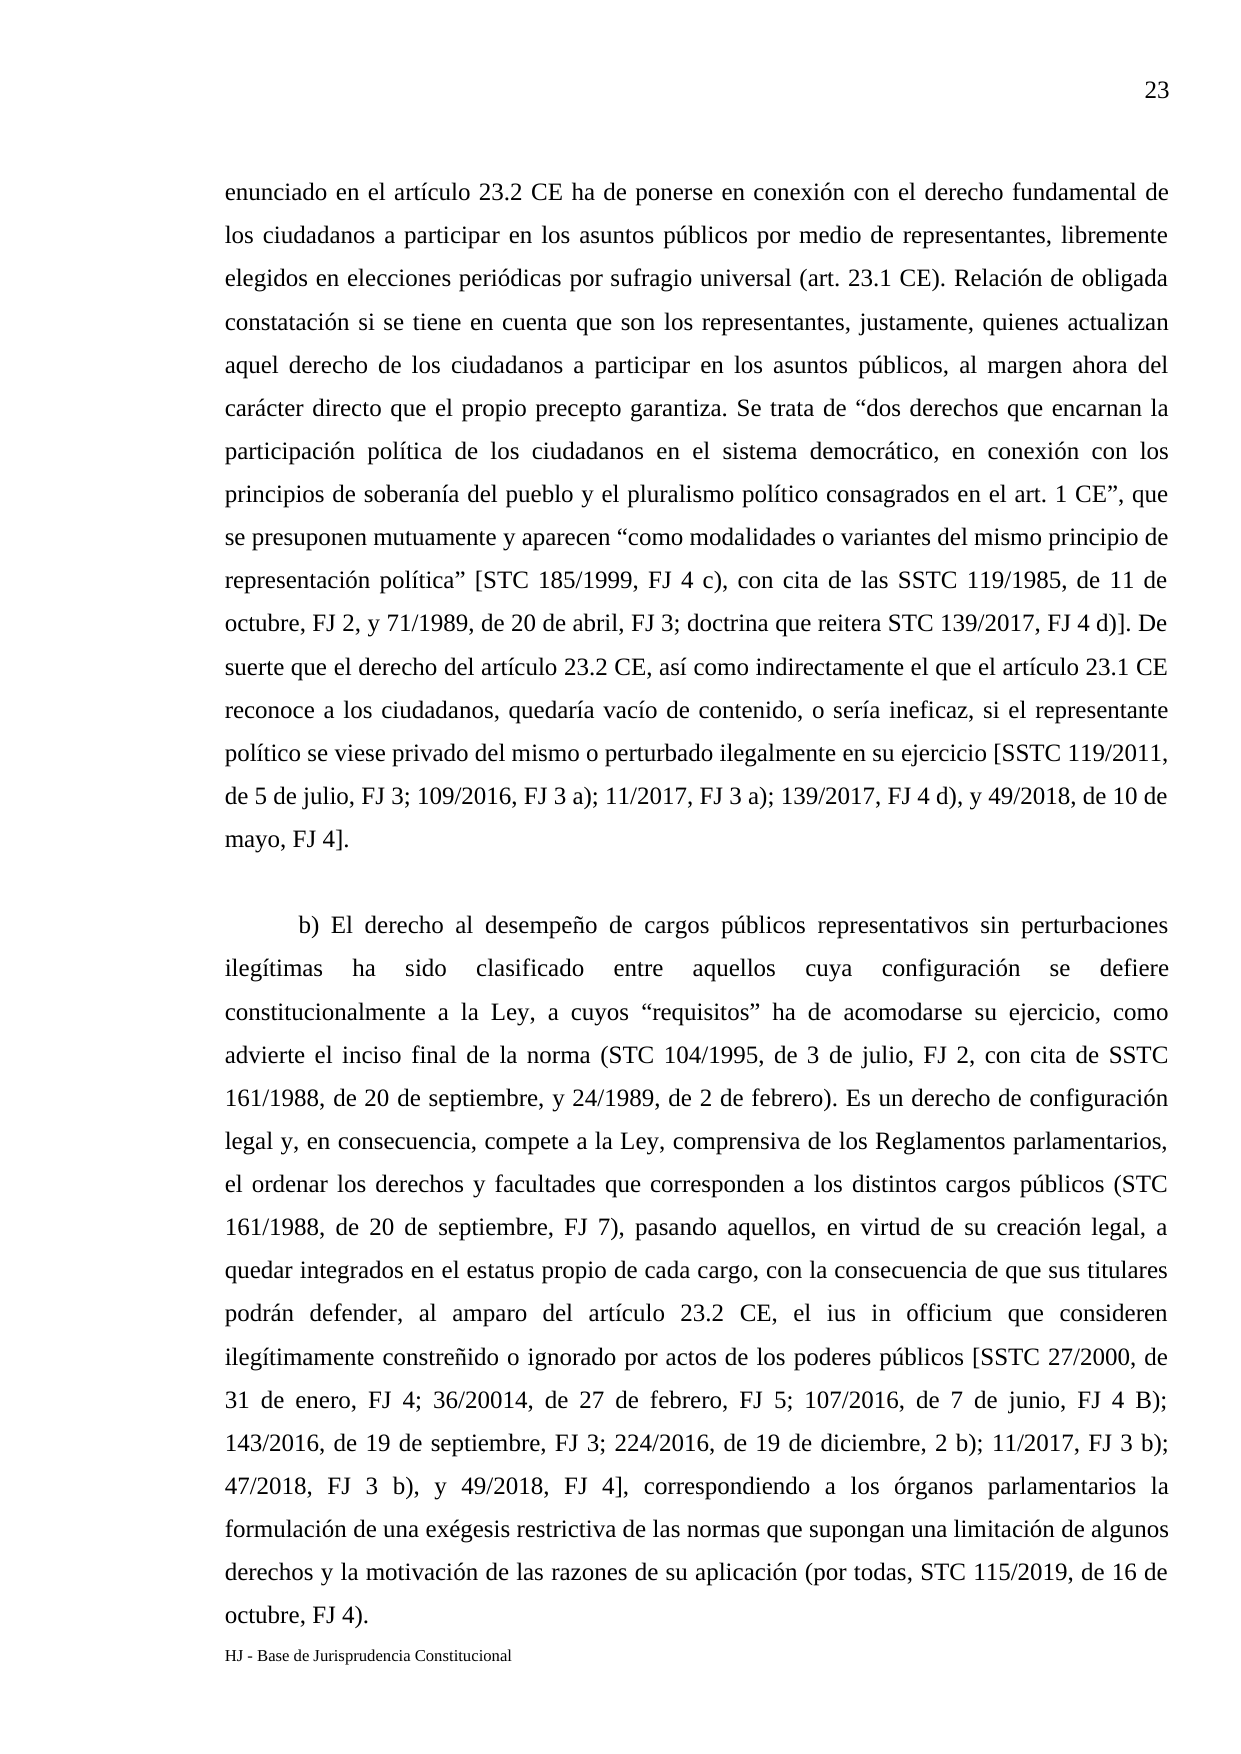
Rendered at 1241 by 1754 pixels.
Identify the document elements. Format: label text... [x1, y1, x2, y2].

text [224, 177, 1169, 853]
text b) El derecho al desempeño de cargos públicos representativos sin perturbaciones ilegítimas ha sido clasificado entre aquellos cuya configuración se defiere constitucionalmente a la Ley, a cuyos “requisitos” ha de acomodarse su ejercicio, como advierte el inciso final de la norma (STC 104/1995, de 3 de julio, FJ 2, con cita de SSTC 161/1988, de 20 de septiembre, y 24/1989, de 2 de febrero). Es un derecho de configuración legal y, en consecuencia, compete a la Ley, comprensiva de los Reglamentos parlamentarios, el ordenar los derechos y facultades que corresponden a los distintos cargos públicos (STC 161/1988, de 20 de septiembre, FJ 7), pasando aquellos, en virtud de su creación legal, a quedar integrados en el estatus propio de cada cargo, con la consecuencia de que sus titulares podrán defender, al amparo del artículo 23.2 CE, el ius in officium que consideren ilegítimamente constreñido o ignorado por actos de los poderes públicos [SSTC 27/2000, de 31 de enero, FJ 4; 36/20014, de 27 de febrero, FJ 5; 107/2016, de 7 de junio, FJ 4 B); 143/2016, de 19 de septiembre, FJ 3; 224/2016, de 19 de diciembre, 2 b); 11/2017, FJ 3 b); 47/2018, FJ 3 b), y 49/2018, FJ 4], correspondiendo a los órganos parlamentarios la formulación de una exégesis restrictiva de las normas que supongan una limitación de algunos derechos y la motivación de las razones de su aplicación (por todas, STC 115/2019, de 16 de octubre, FJ 4). [224, 910, 1169, 1629]
